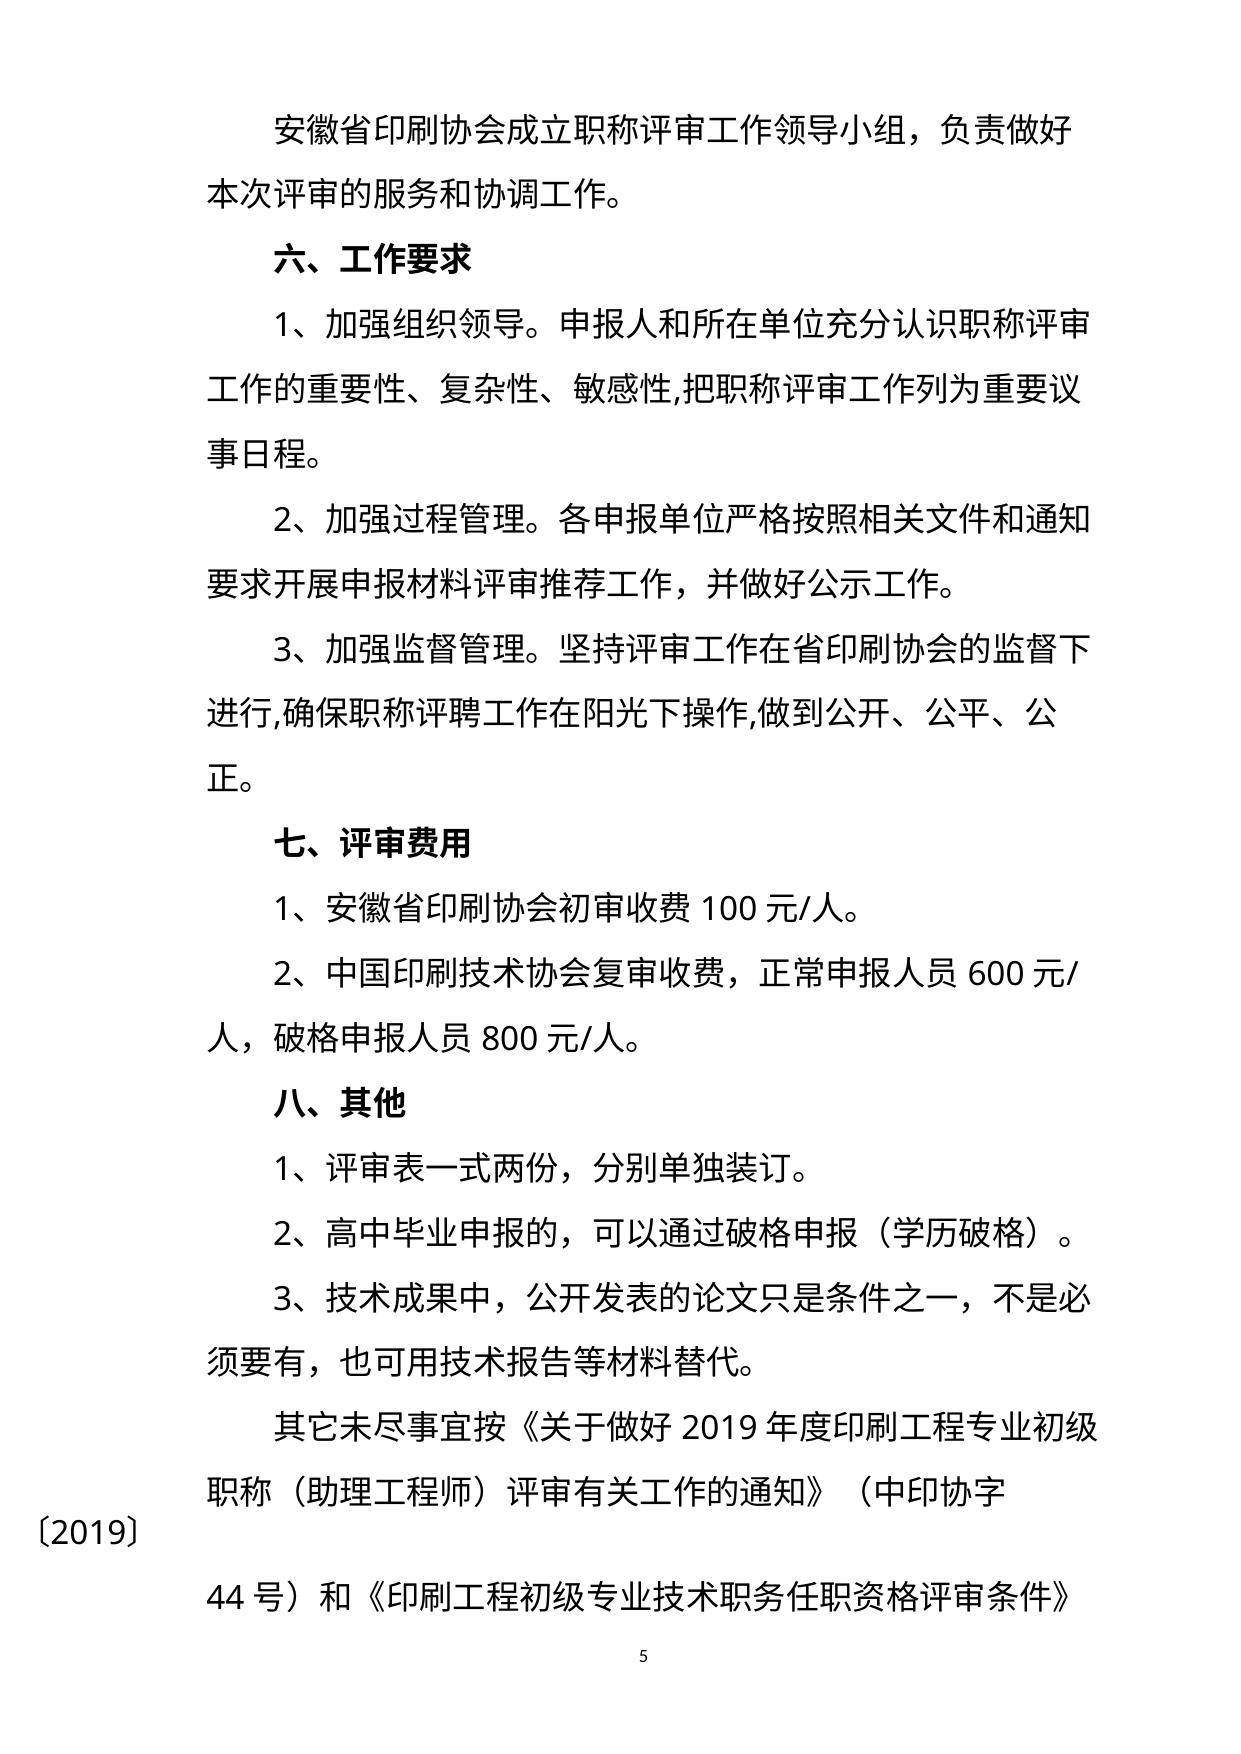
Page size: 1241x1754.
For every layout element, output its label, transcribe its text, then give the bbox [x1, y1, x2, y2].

text 5 [17, 1642, 1108, 1668]
text 须要有，也可用技术报告等材料替代。 [17, 1343, 1108, 1383]
text 2、中国印刷技术协会复审收费，正常申报人员 600 元/ [17, 953, 1108, 993]
text 职称（助理工程师）评审有关工作的通知》（中印协字〔2019〕 [17, 1473, 1108, 1552]
text 事日程。 [17, 434, 1108, 474]
text 七、评审费用 [17, 824, 1108, 864]
text 人，破格申报人员 800 元/人。 [17, 1018, 1108, 1058]
text 2、加强过程管理。各申报单位严格按照相关文件和通知 [17, 499, 1108, 539]
text 正。 [17, 759, 1108, 799]
text 本次评审的服务和协调工作。 [17, 175, 1108, 215]
text 要求开展申报材料评审推荐工作，并做好公示工作。 [17, 564, 1108, 604]
text 六、工作要求 [17, 240, 1108, 279]
text 八、其他 [17, 1083, 1108, 1123]
text 安徽省印刷协会成立职称评审工作领导小组，负责做好 [17, 116, 1108, 150]
text 2、高中毕业申报的，可以通过破格申报（学历破格）。 [17, 1213, 1108, 1253]
text 进行,确保职称评聘工作在阳光下操作,做到公开、公平、公 [17, 694, 1108, 734]
text 1、安徽省印刷协会初审收费 100 元/人。 [17, 889, 1108, 928]
text 工作的重要性、复杂性、敏感性,把职称评审工作列为重要议 [17, 369, 1108, 409]
text 1、评审表一式两份，分别单独装订。 [17, 1148, 1108, 1188]
text 3、加强监督管理。坚持评审工作在省印刷协会的监督下 [17, 629, 1108, 669]
text 3、技术成果中，公开发表的论文只是条件之一，不是必 [17, 1278, 1108, 1318]
text 其它未尽事宜按《关于做好 2019 年度印刷工程专业初级 [17, 1408, 1108, 1448]
text 1、加强组织领导。申报人和所在单位充分认识职称评审 [17, 304, 1108, 344]
text 44 号）和《印刷工程初级专业技术职务任职资格评审条件》 [17, 1577, 1108, 1617]
